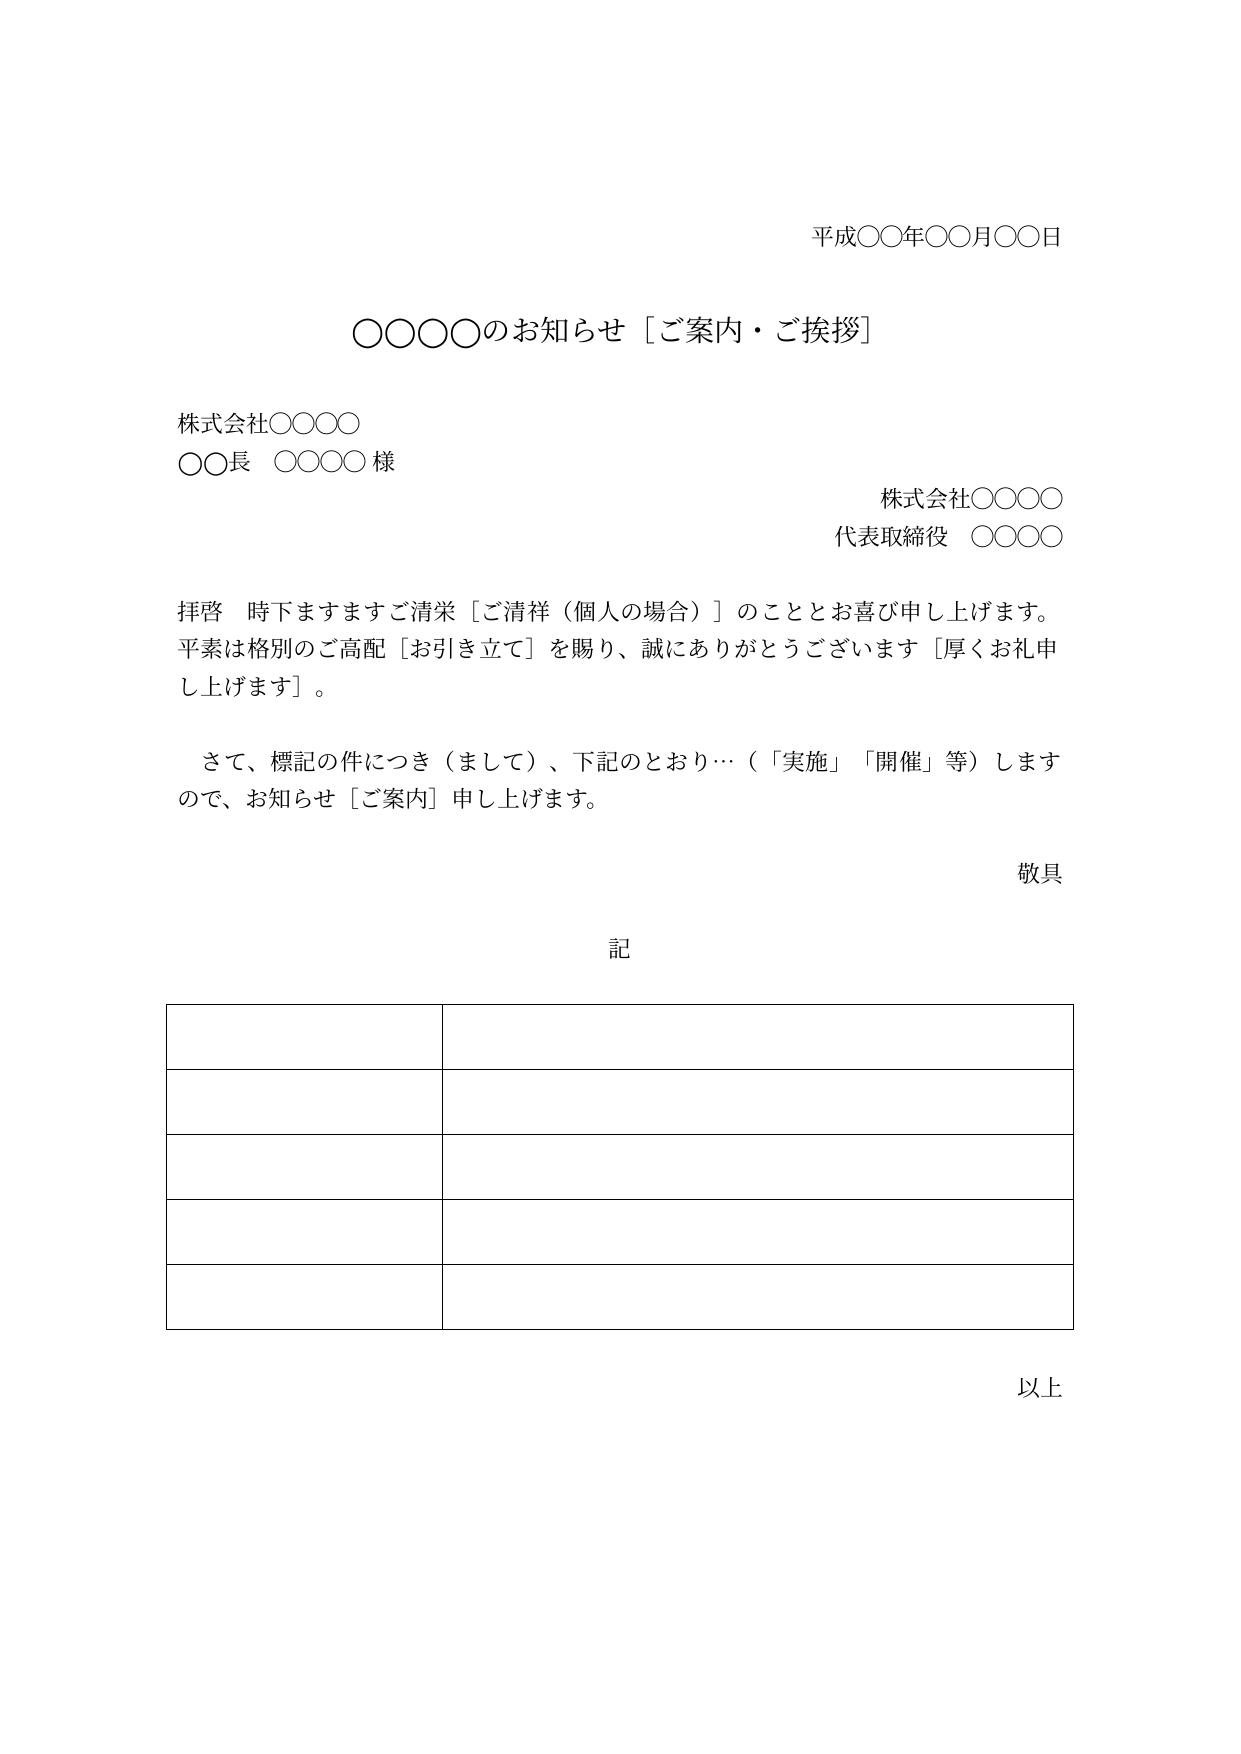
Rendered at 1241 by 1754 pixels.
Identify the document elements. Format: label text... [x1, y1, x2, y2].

text 平成◯◯年◯◯月◯◯日 [177, 217, 1063, 254]
table_header [443, 1005, 1073, 1069]
text ◯◯ [177, 404, 1063, 442]
table_cell [443, 1070, 1073, 1134]
text さて、標記の件につき（まして）、下記のとおり…（「実施」「開催」等）しますので、お知らせ［ご案内］申し上げます。 [177, 742, 1063, 817]
text 敬具 [177, 854, 1063, 892]
text ◯◯長 ◯◯◯◯ 様 [177, 442, 1063, 479]
text ◯◯◯◯のお知らせ［ご案内・ご挨拶］ [177, 292, 1063, 367]
table_cell [167, 1135, 442, 1199]
table_cell [443, 1135, 1073, 1199]
text 代表取締役 ◯◯◯◯ [177, 517, 1063, 554]
table_cell [443, 1265, 1073, 1329]
table_cell [443, 1200, 1073, 1264]
table_header [167, 1005, 442, 1069]
text 時下ますますご清栄［ご清祥（個人の場合）］のこととお喜び申し上げます。平素はのご［お引き立て］を賜り、誠にありがとうございます［厚くお礼申し上げます］。 [177, 592, 1063, 704]
text 記 [177, 929, 1063, 967]
table_cell [167, 1265, 442, 1329]
table_cell [167, 1070, 442, 1134]
table_cell [167, 1200, 442, 1264]
